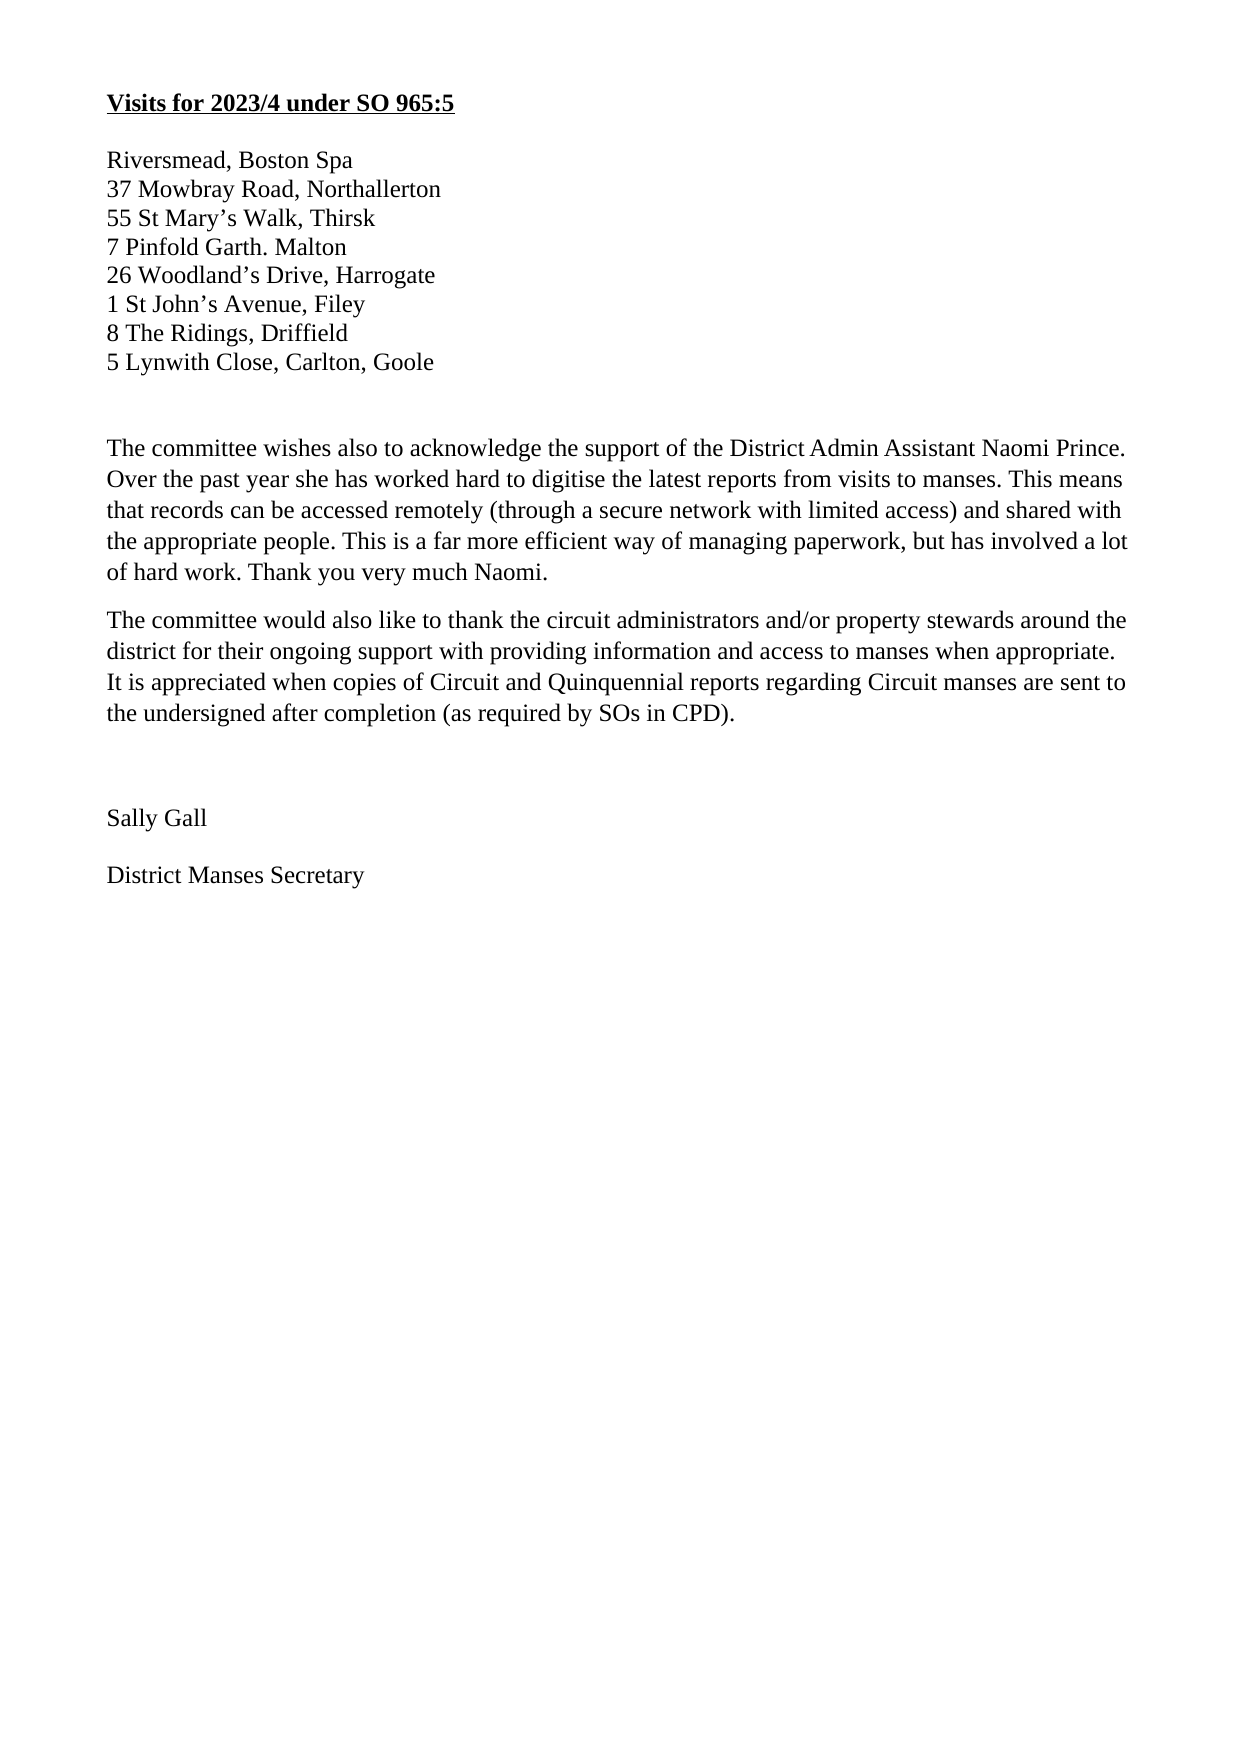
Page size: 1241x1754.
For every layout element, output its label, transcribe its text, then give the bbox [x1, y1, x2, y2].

text 8 The Ridings, Driffield [106, 318, 1134, 347]
text The committee would also like to thank the circuit administrators and/or property stewards around the district for their ongoing support with providing information and access to manses when appropriate. It is appreciated when copies of Circuit and Quinquennial reports regarding Circuit manses are sent to the undersigned after completion (as required by SOs in CPD). [106, 605, 1134, 727]
text District Manses Secretary [106, 861, 1134, 889]
text 55 St Mary’s Walk, Thirsk [106, 203, 1134, 232]
text 1 St John’s Avenue, Filey [106, 289, 1134, 318]
text 5 Lynwith Close, Carlton, Goole [106, 347, 1134, 375]
text 26 Woodland’s Drive, Harrogate [106, 260, 1134, 289]
text The committee wishes also to acknowledge the support of the District Admin Assistant Naomi Prince. Over the past year she has worked hard to digitise the latest reports from visits to manses. This means that records can be accessed remotely (through a secure network with limited access) and shared with the appropriate people. This is a far more efficient way of managing paperwork, but has involved a lot of hard work. Thank you very much Naomi. [106, 433, 1134, 586]
text Sally Gall [106, 803, 1134, 832]
text 7 Pinfold Garth. Malton [106, 232, 1134, 260]
text Visits for 2023/4 under SO 965:5 [106, 88, 1134, 117]
text Riversmead, Boston Spa [106, 145, 1134, 174]
text 37 Mowbray Road, Northallerton [106, 174, 1134, 203]
